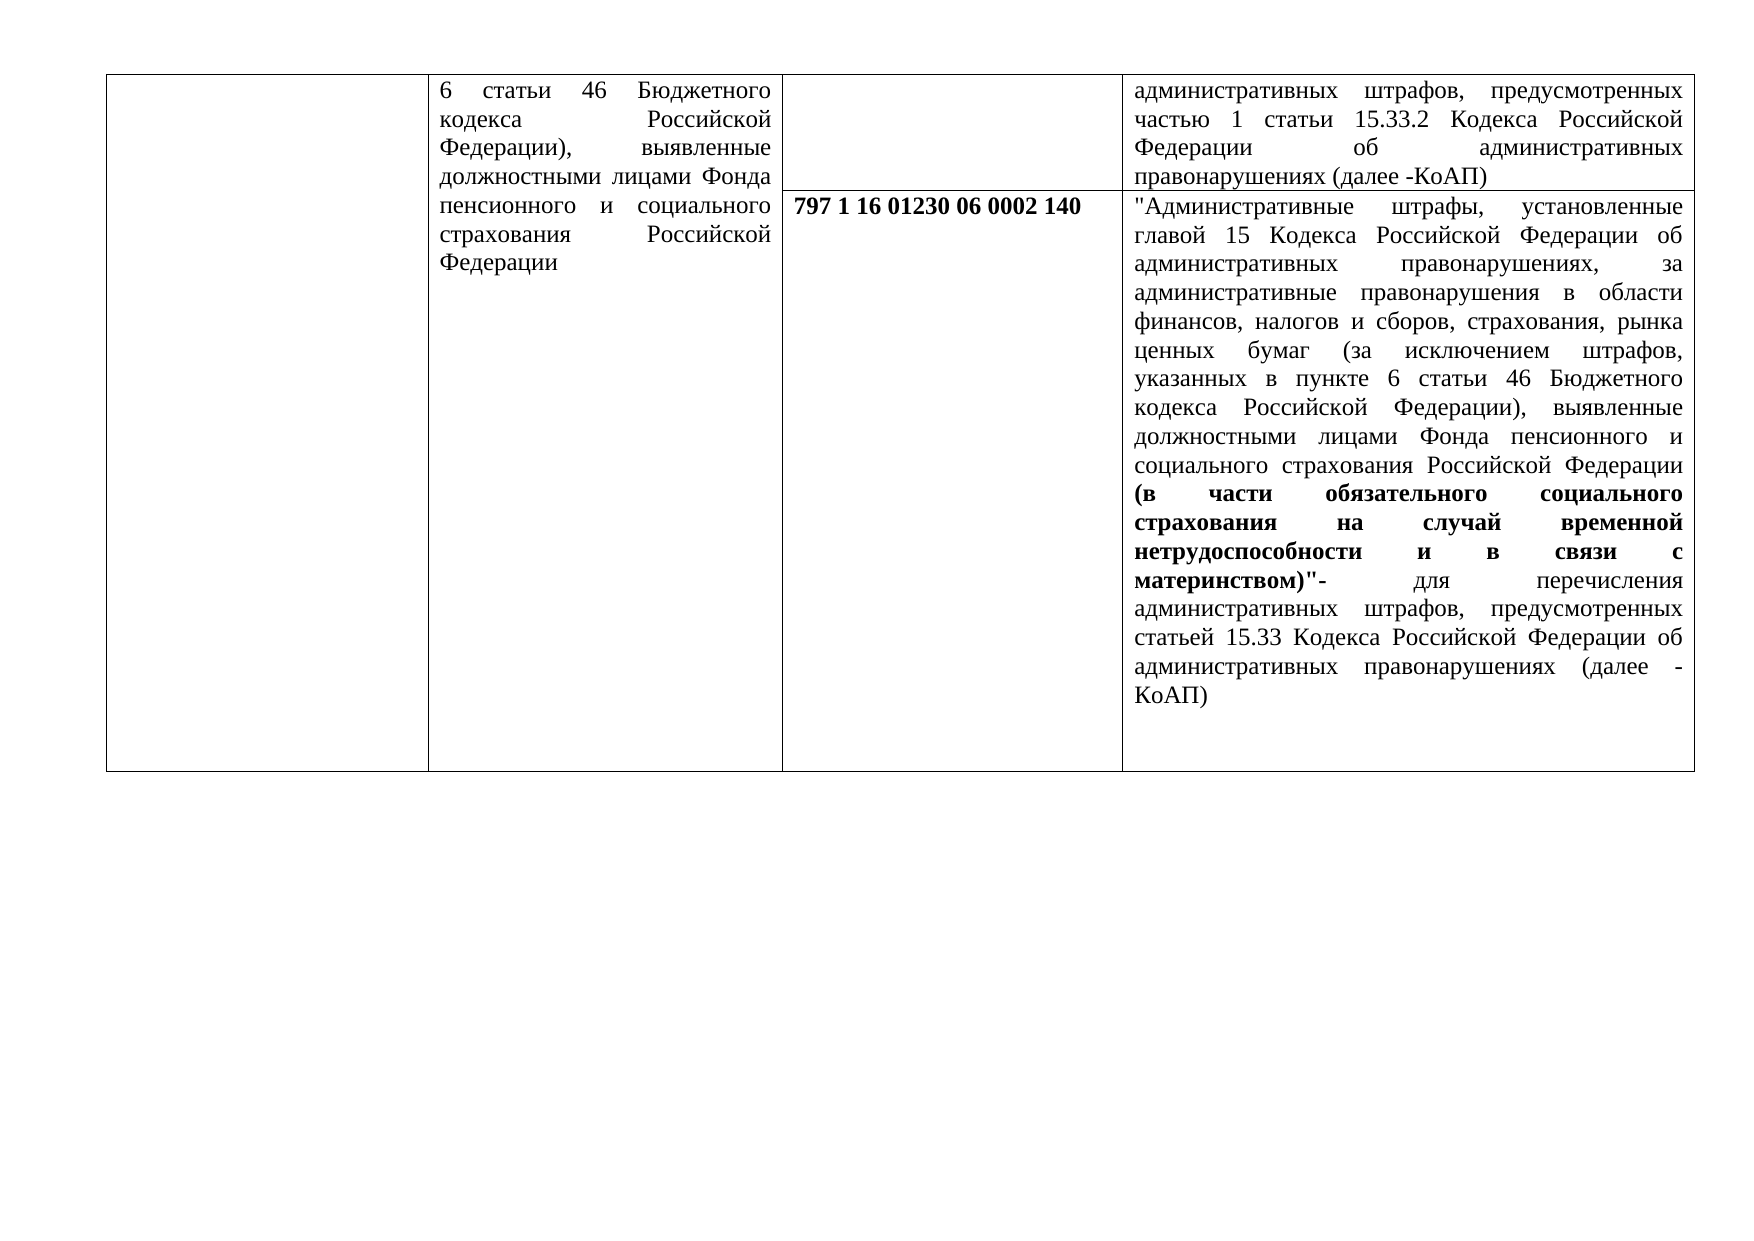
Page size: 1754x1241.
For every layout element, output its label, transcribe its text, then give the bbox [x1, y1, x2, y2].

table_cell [429, 75, 782, 771]
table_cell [1123, 75, 1694, 190]
table_cell "Административные штрафы, установленные главой 15 Кодекса Российской Федерации об административных правонарушениях, за административные правонарушения в области финансов, налогов и сборов, страхования, рынка ценных бумаг (за исключением штрафов, указанных в пункте 6 статьи 46 Бюджетного кодекса Российской Федерации), выявленные должностными лицами Фонда пенсионного и социального страхования Российской Федерации (в части обязательного социального страхования на случай временной нетрудоспособности и в связи с материнством)"- для перечисления административных штрафов, предусмотренных статьей 15.33 Кодекса Российской Федерации об административных правонарушениях (далее -КоАП) [1123, 191, 1694, 771]
table_cell 797 1 16 01230 06 0002 140 [783, 191, 1122, 771]
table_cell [107, 75, 428, 771]
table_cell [783, 75, 1122, 190]
